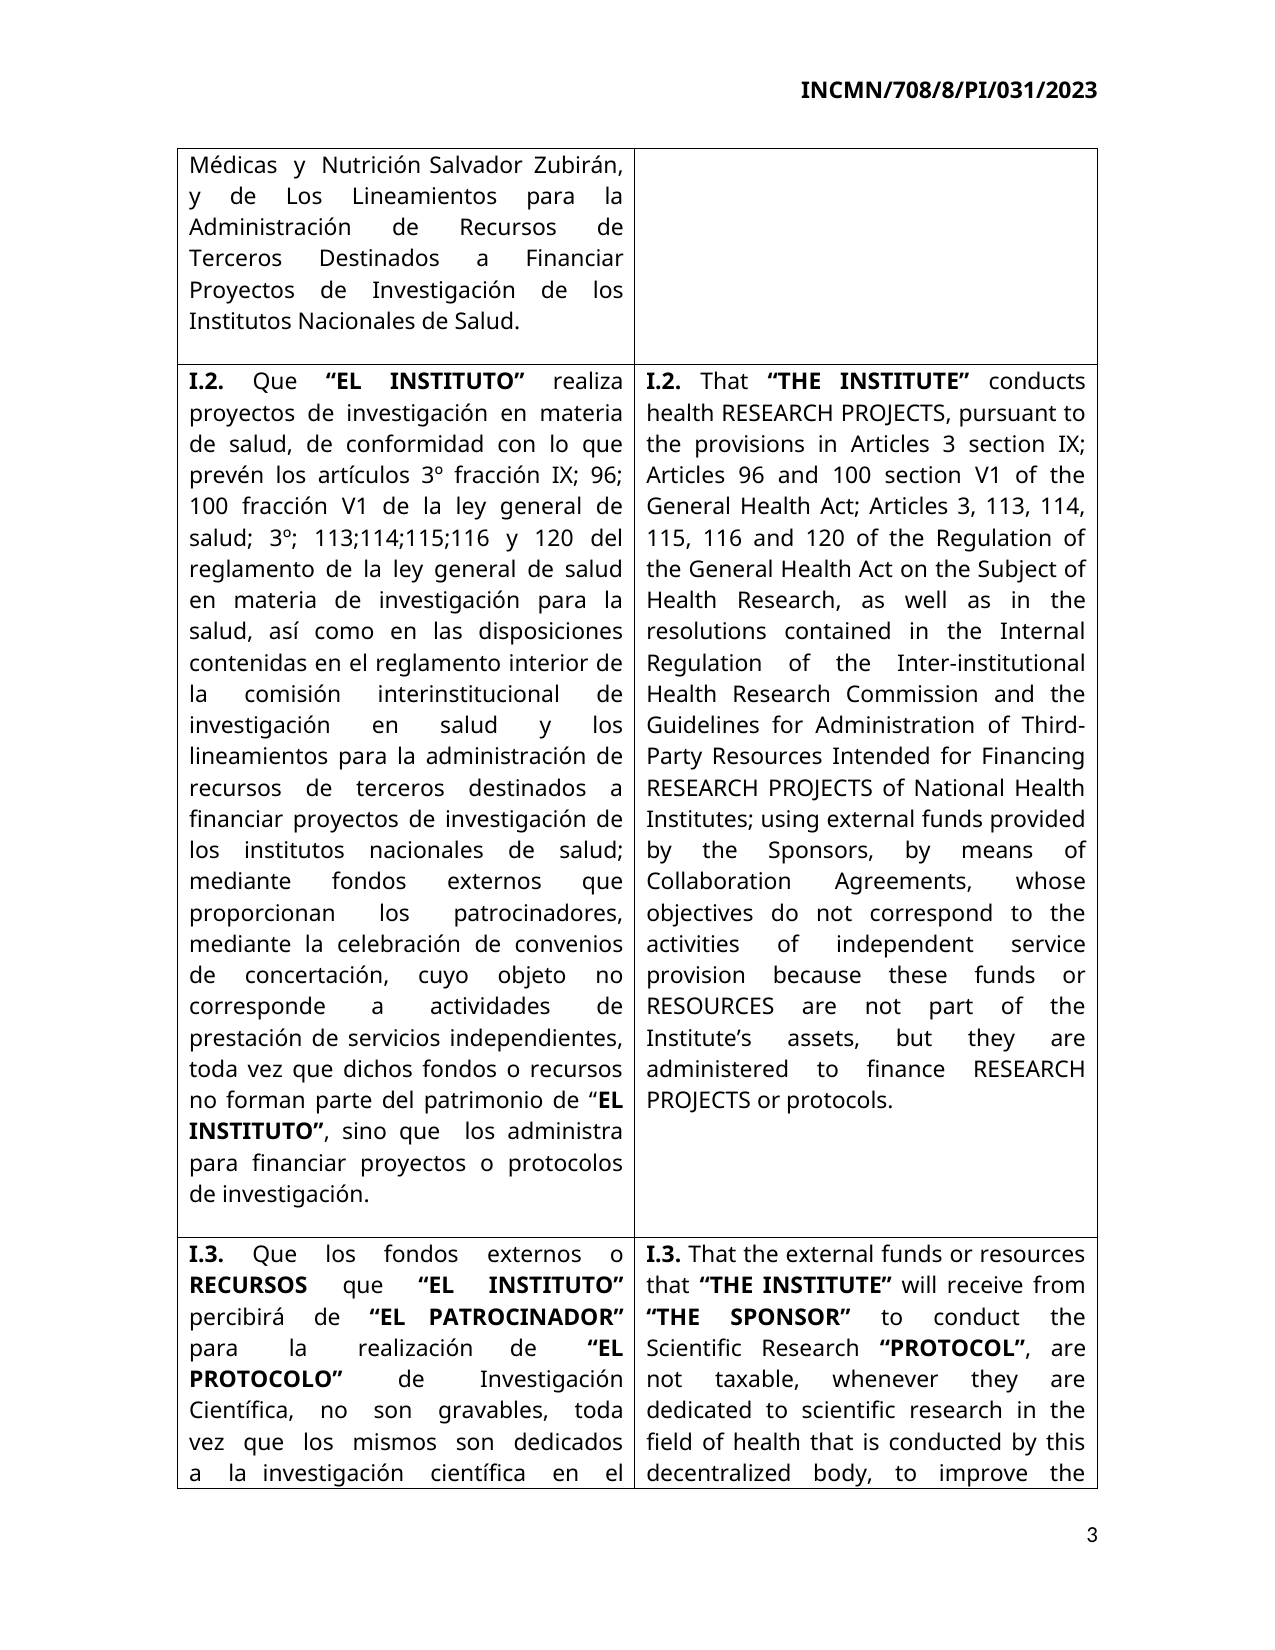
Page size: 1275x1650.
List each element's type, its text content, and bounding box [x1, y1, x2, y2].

table_cell I.2. That “THE INSTITUTE” conducts health RESEARCH PROJECTS, pursuant to the provisions in Articles 3 section IX; Articles 96 and 100 section V1 of the General Health Act; Articles 3, 113, 114, 115, 116 and 120 of the Regulation of the General Health Act on the Subject of Health Research, as well as in the resolutions contained in the Internal Regulation of the Inter-institutional Health Research Commission and the Guidelines for Administration of Third-Party Resources Intended for Financing RESEARCH PROJECTS of National Health Institutes; using external funds provided by the Sponsors, by means of Collaboration Agreements, whose objectives do not correspond to the activities of independent service provision because these funds or RESOURCES are not part of the Institute’s assets, but they are administered to finance RESEARCH PROJECTS or protocols. [635, 365, 1097, 1237]
table_cell I.2. Que “EL INSTITUTO” realiza proyectos de investigación en materia de salud, de conformidad con lo que prevén los artículos 3º fracción IX; 96; 100 fracción V1 de la ley general de salud; 3º; 113;114;115;116 y 120 del reglamento de la ley general de salud en materia de investigación para la salud, así como en las disposiciones contenidas en el reglamento interior de la comisión interinstitucional de investigación en salud y los lineamientos para la administración de recursos de terceros destinados a financiar proyectos de investigación de los institutos nacionales de salud; mediante fondos externos que proporcionan los patrocinadores, mediante la celebración de convenios de concertación, cuyo objeto no corresponde a actividades de prestación de servicios independientes, toda vez que dichos fondos o recursos no forman parte del patrimonio de “EL INSTITUTO”, sino que los administra para financiar proyectos o protocolos de investigación. [178, 365, 634, 1237]
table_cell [178, 1238, 634, 1488]
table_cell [178, 149, 634, 364]
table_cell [635, 149, 1097, 364]
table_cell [635, 1238, 1097, 1488]
